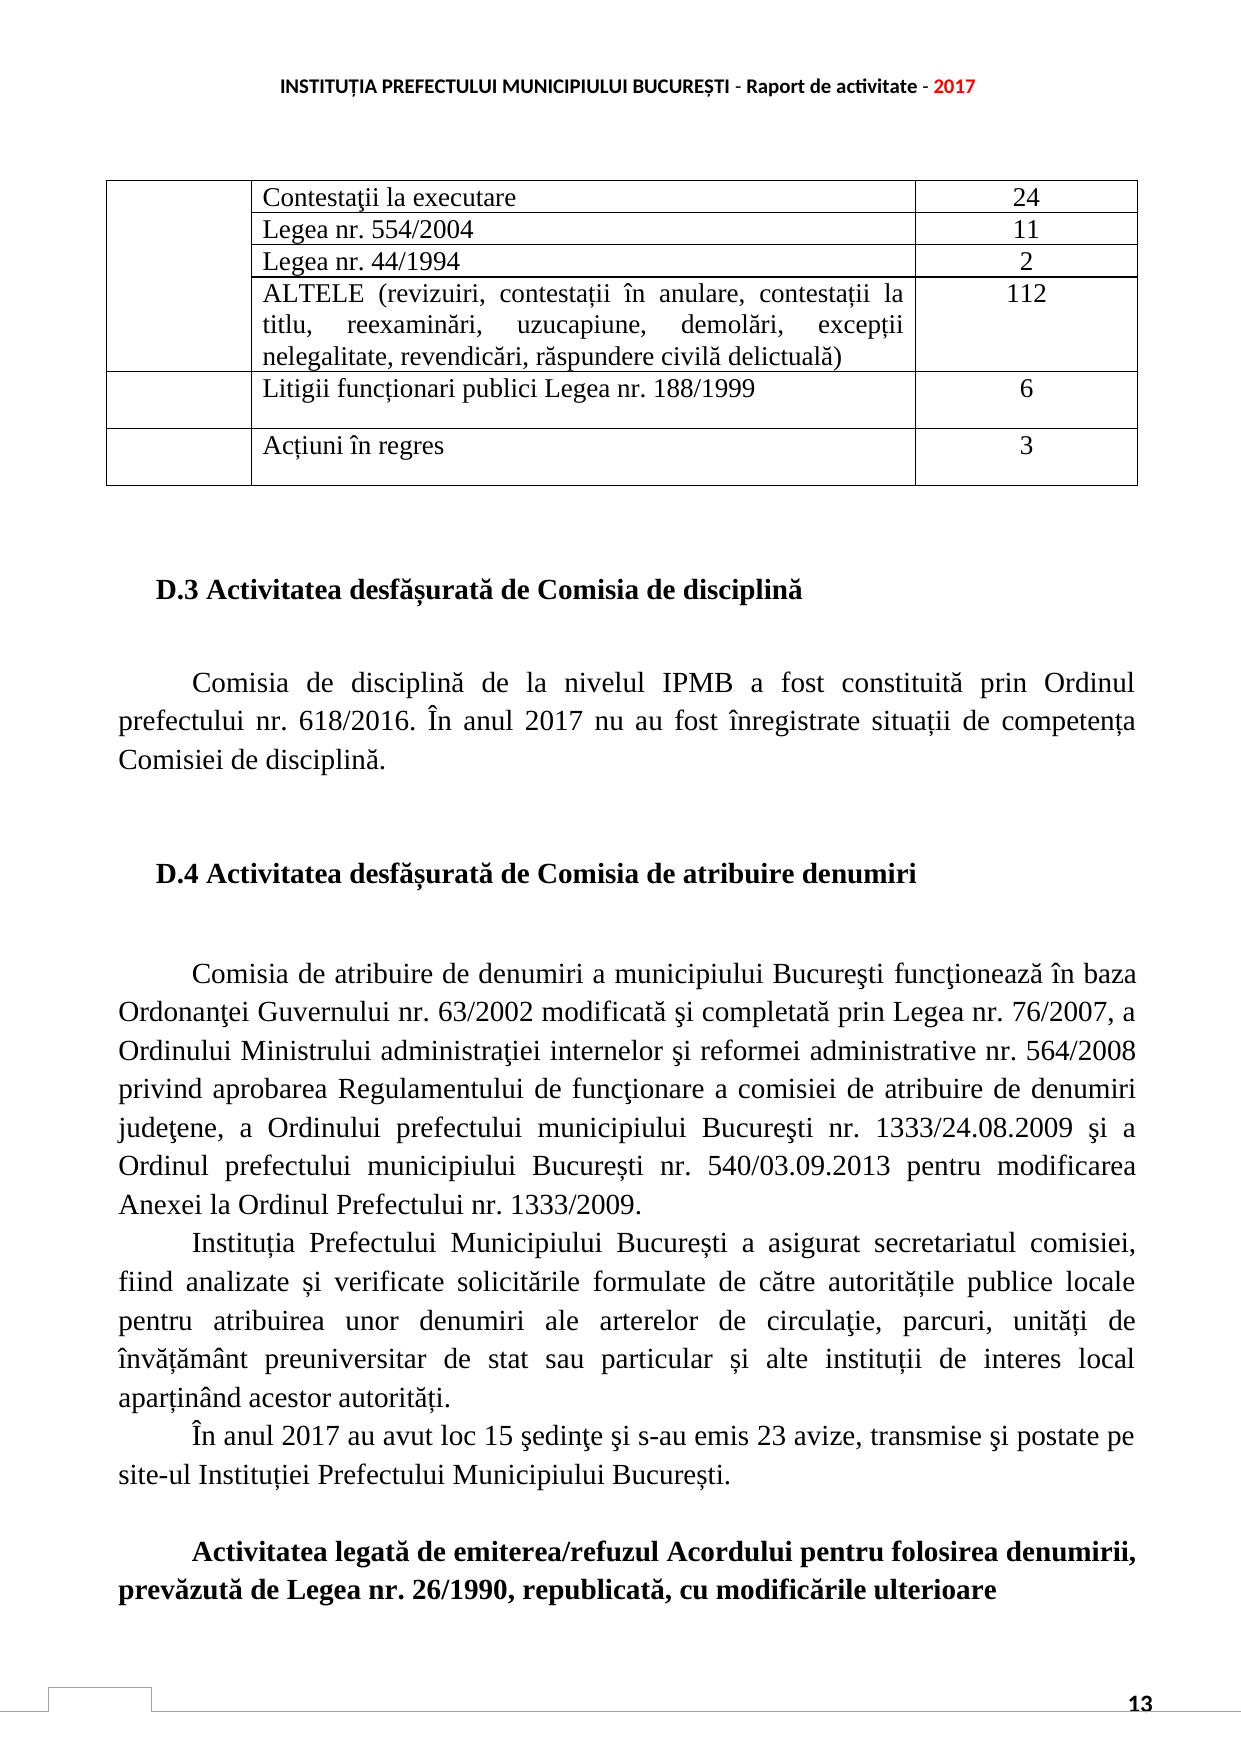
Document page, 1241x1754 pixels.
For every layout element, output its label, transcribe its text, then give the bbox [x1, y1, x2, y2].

table_cell Litigii funcționari publici Legea nr. 188/1999 [252, 372, 915, 428]
table_cell 11 [916, 213, 1137, 244]
table_cell 6 [916, 372, 1137, 428]
table_cell 2 [916, 245, 1137, 276]
text Instituția Prefectului Municipiului București a asigurat secretariatul comisiei, fiind analizate și verificate solicitările formulate de către autoritățile publice locale pentru atribuirea unor denumiri ale arterelor de circulaţie, parcuri, unități de învățământ preuniversitar de stat sau particular și alte instituții de interes local aparținând acestor autorități. [118, 1226, 1137, 1413]
text Comisia de atribuire de denumiri a municipiului Bucureşti funcţionează în baza Ordonanţei Guvernului nr. 63/2002 modificată şi completată prin Legea nr. 76/2007, a Ordinului Ministrului administraţiei internelor şi reformei administrative nr. 564/2008 privind aprobarea Regulamentului de funcţionare a comisiei de atribuire de denumiri judeţene, a Ordinului prefectului municipiului Bucureşti nr. 1333/24.08.2009 şi a Ordinul prefectului municipiului București nr. 540/03.09.2013 pentru modificarea Anexei la Ordinul Prefectului nr. 1333/2009. [118, 956, 1137, 1221]
table_cell Acțiuni în regres [252, 429, 915, 484]
text Activitatea legată de emiterea/refuzul Acordului pentru folosirea denumirii, prevăzută de Legea nr. 26/1990, republicată, cu modificările ulterioare [118, 1534, 1137, 1606]
table_cell [107, 429, 251, 484]
table_cell 3 [916, 429, 1137, 484]
table_cell ALTELE (revizuiri, contestații în anulare, contestații la titlu, reexaminări, uzucapiune, demolări, excepții nelegalitate, revendicări, răspundere civilă delictuală) [252, 278, 915, 371]
text În anul 2017 au avut loc 15 şedinţe şi s-au emis 23 avize, transmise şi postate pe site-ul Instituției Prefectului Municipiului București. [118, 1418, 1137, 1490]
table_cell Contestaţii la executare [252, 181, 915, 212]
table_cell [107, 372, 251, 428]
text Comisia de disciplină de la nivelul IPMB a fost constituită prin Ordinul prefectului nr. 618/2016. În anul 2017 nu au fost înregistrate situații de competența Comisiei de disciplină. [118, 665, 1137, 776]
table_cell 24 [916, 181, 1137, 212]
table_cell Legea nr. 44/1994 [252, 245, 915, 276]
subtitle D.4 Activitatea desfășurată de Comisia de atribuire denumiri [118, 857, 1137, 890]
subtitle D.3 Activitatea desfășurată de Comisia de disciplină [118, 572, 1137, 606]
table_cell 112 [916, 278, 1137, 371]
table_cell Legea nr. 554/2004 [252, 213, 915, 244]
